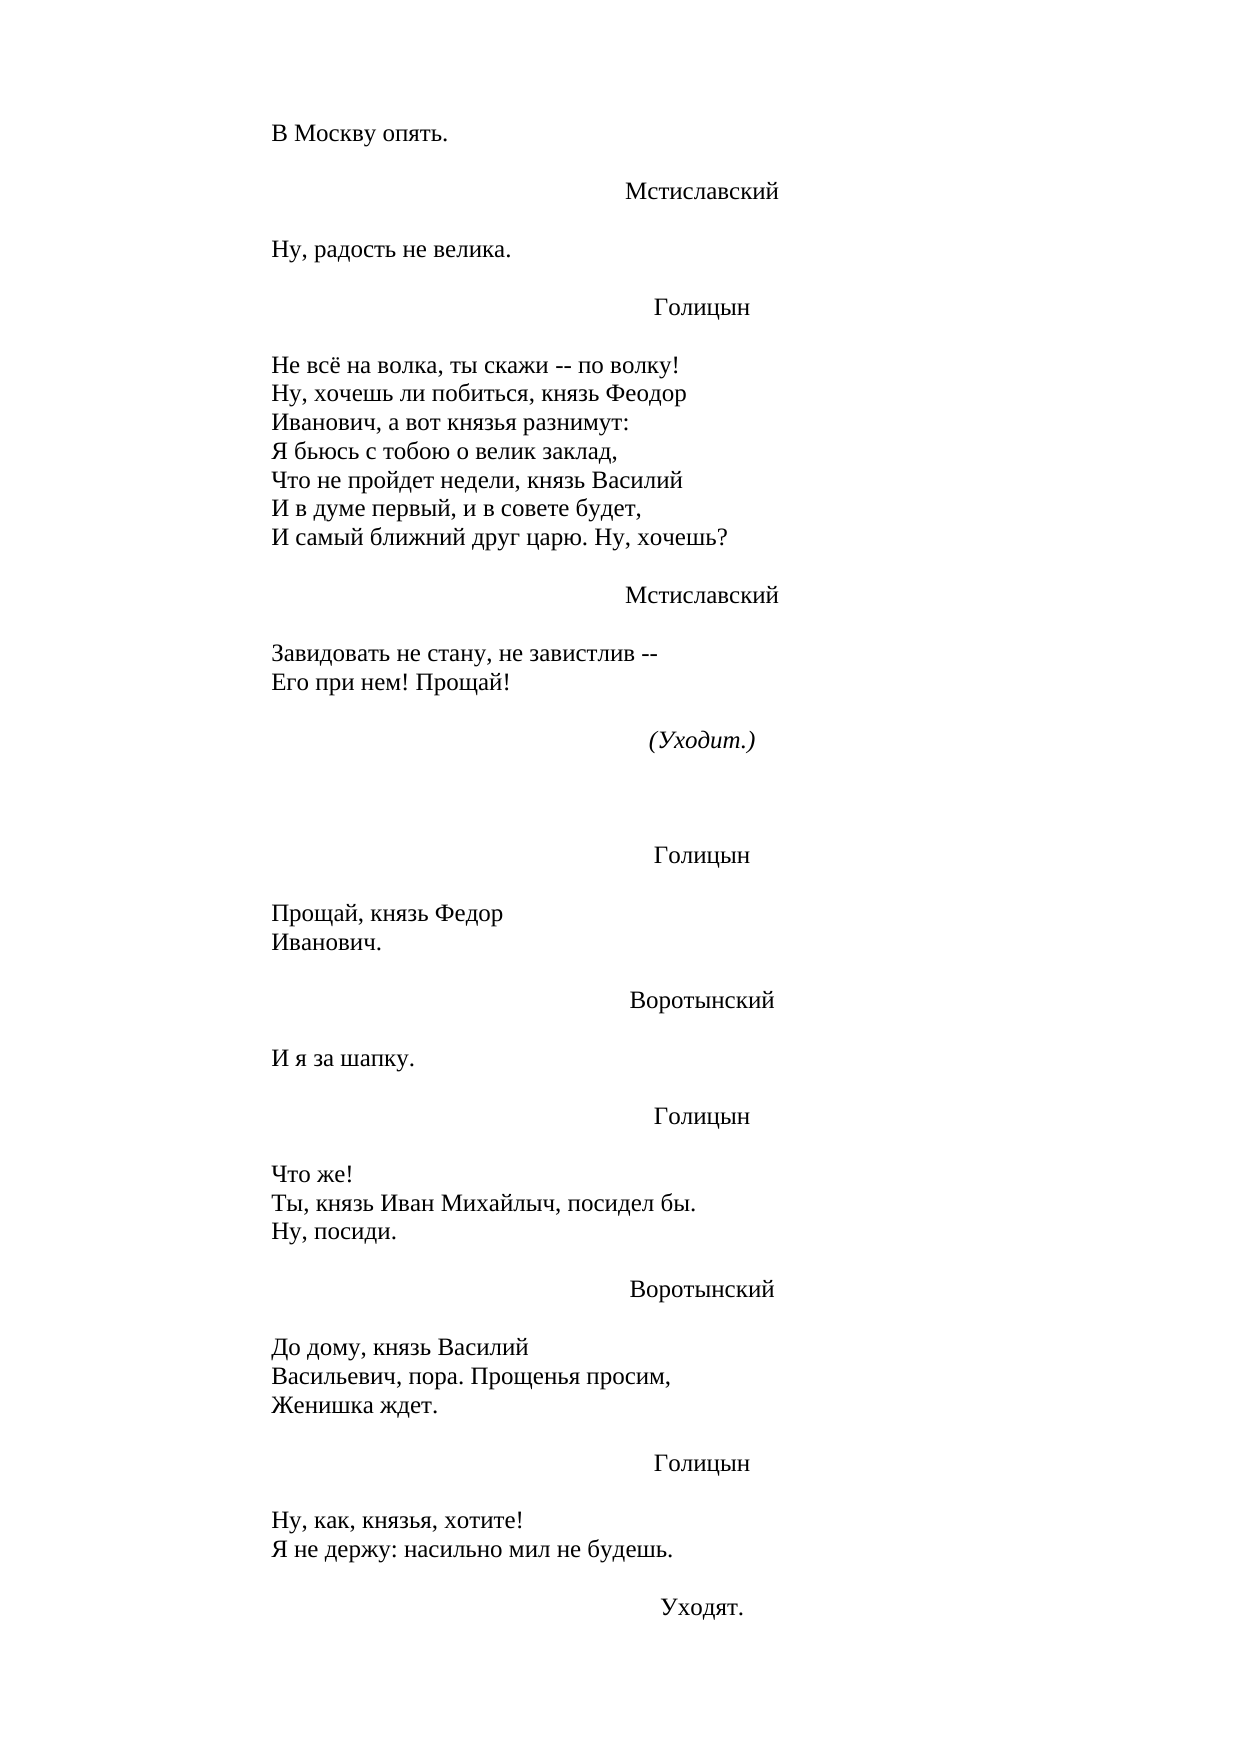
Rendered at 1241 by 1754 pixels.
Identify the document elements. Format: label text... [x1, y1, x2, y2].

text Ну, как, князья, хотите! [252, 1506, 1152, 1534]
text Васильевич, пора. Прощенья просим, [252, 1361, 1152, 1390]
text И я за шапку. [252, 1043, 1152, 1072]
text Ну, посиди. [252, 1216, 1152, 1245]
text Ну, радость не велика. [252, 234, 1152, 263]
text До дому, князь Василий [252, 1332, 1152, 1361]
text Воротынский [252, 985, 1152, 1014]
text Ну, хочешь ли побиться, князь Феодор [252, 378, 1152, 407]
text Прощай, князь Федор [252, 898, 1152, 927]
text Его при нем! Прощай! [252, 667, 1152, 696]
text Иванович. [252, 927, 1152, 956]
text Я не держу: насильно мил не будешь. [252, 1534, 1152, 1563]
text Что не пройдет недели, князь Василий [252, 465, 1152, 493]
text Иванович, а вот князья разнимут: [252, 407, 1152, 436]
text Я бьюсь с тобою о велик заклад, [252, 436, 1152, 465]
text Голицын [252, 841, 1152, 869]
text Не всё на волка, ты скажи -- по волку! [252, 350, 1152, 378]
text И самый ближний друг царю. Ну, хочешь? [252, 522, 1152, 551]
text Мстиславский [252, 580, 1152, 609]
text Ты, князь Иван Михайлыч, посидел бы. [252, 1188, 1152, 1216]
text В Москву опять. [252, 118, 1152, 147]
text И в думе первый, и в совете будет, [252, 493, 1152, 522]
text Голицын [252, 292, 1152, 321]
text Женишка ждет. [252, 1390, 1152, 1418]
text Воротынский [252, 1274, 1152, 1303]
text Голицын [252, 1101, 1152, 1130]
text Уходят. [252, 1592, 1152, 1621]
text (Уходит.) [252, 725, 1152, 753]
text Мстиславский [252, 176, 1152, 205]
text Что же! [252, 1159, 1152, 1188]
text Завидовать не стану, не завистлив -- [252, 638, 1152, 667]
text Голицын [252, 1448, 1152, 1476]
